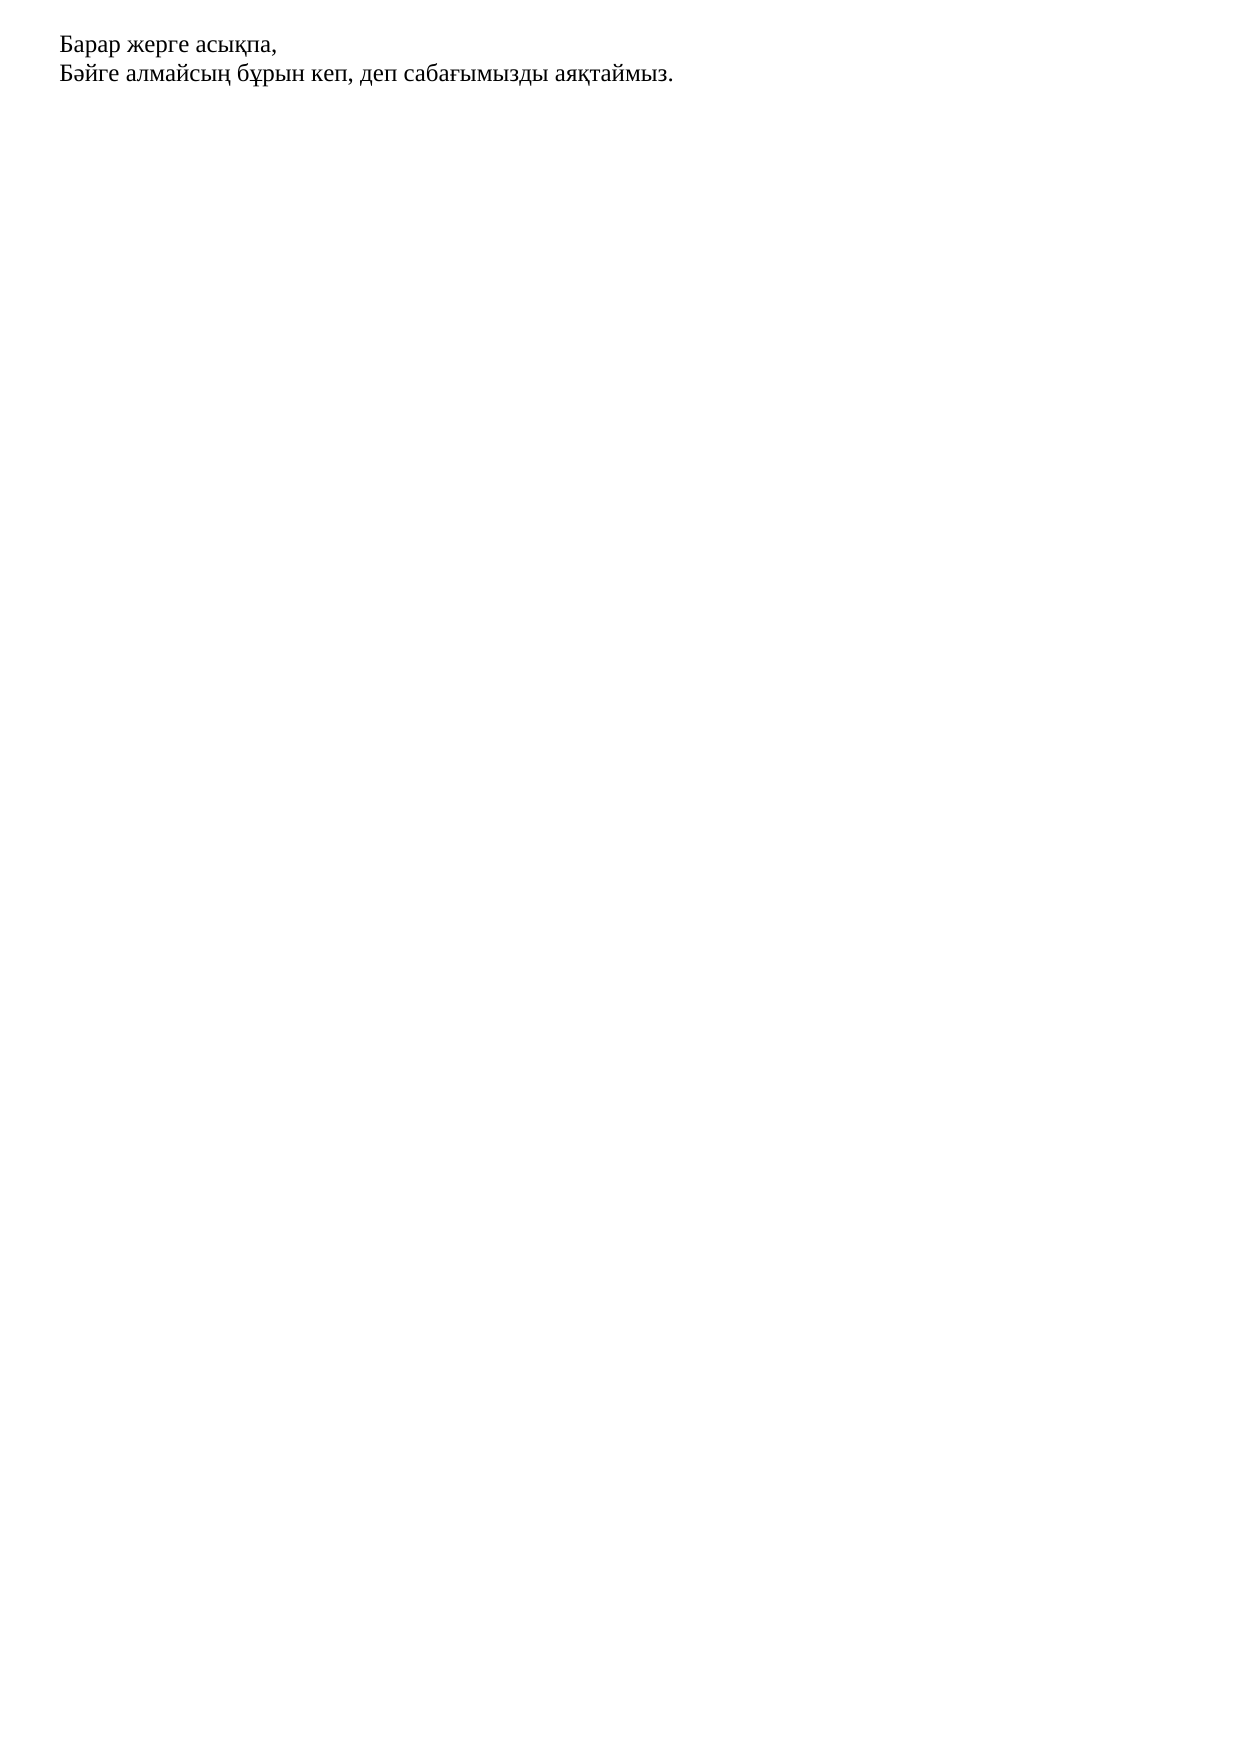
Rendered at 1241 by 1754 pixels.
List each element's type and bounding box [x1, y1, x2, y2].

text [59, 29, 1211, 87]
